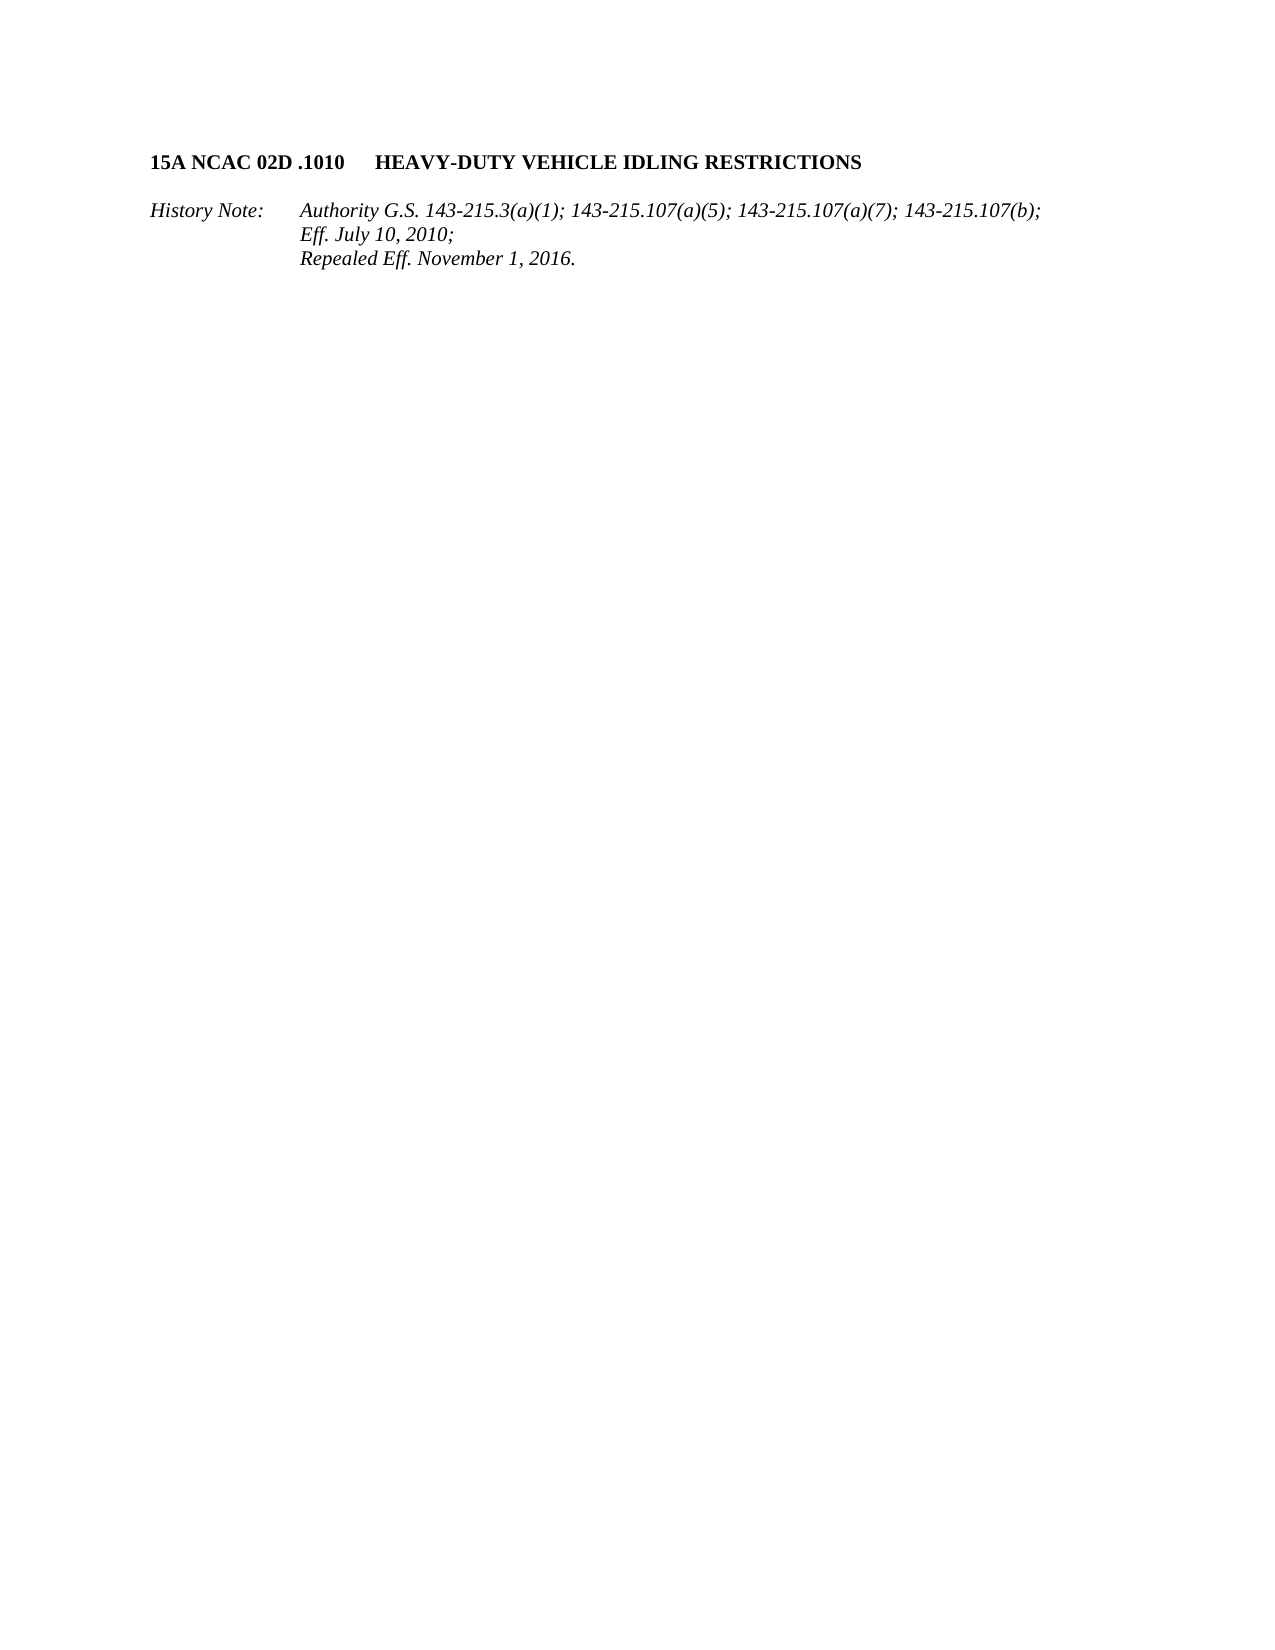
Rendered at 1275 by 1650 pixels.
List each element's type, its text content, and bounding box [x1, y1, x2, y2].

subtitle 15A NCAC 02D .1010 HEAVY-DUTY VEHICLE IDLING RESTRICTIONS [150, 150, 1096, 174]
text Eff. July 10, 2010; [300, 222, 1096, 246]
text Repealed Eff. November 1, 2016. [300, 246, 1096, 270]
text History Note: Authority G.S. 143-215.3(a)(1); 143-215.107(a)(5); 143-215.107(a)(7); 143-215.107(b); [150, 198, 1096, 222]
